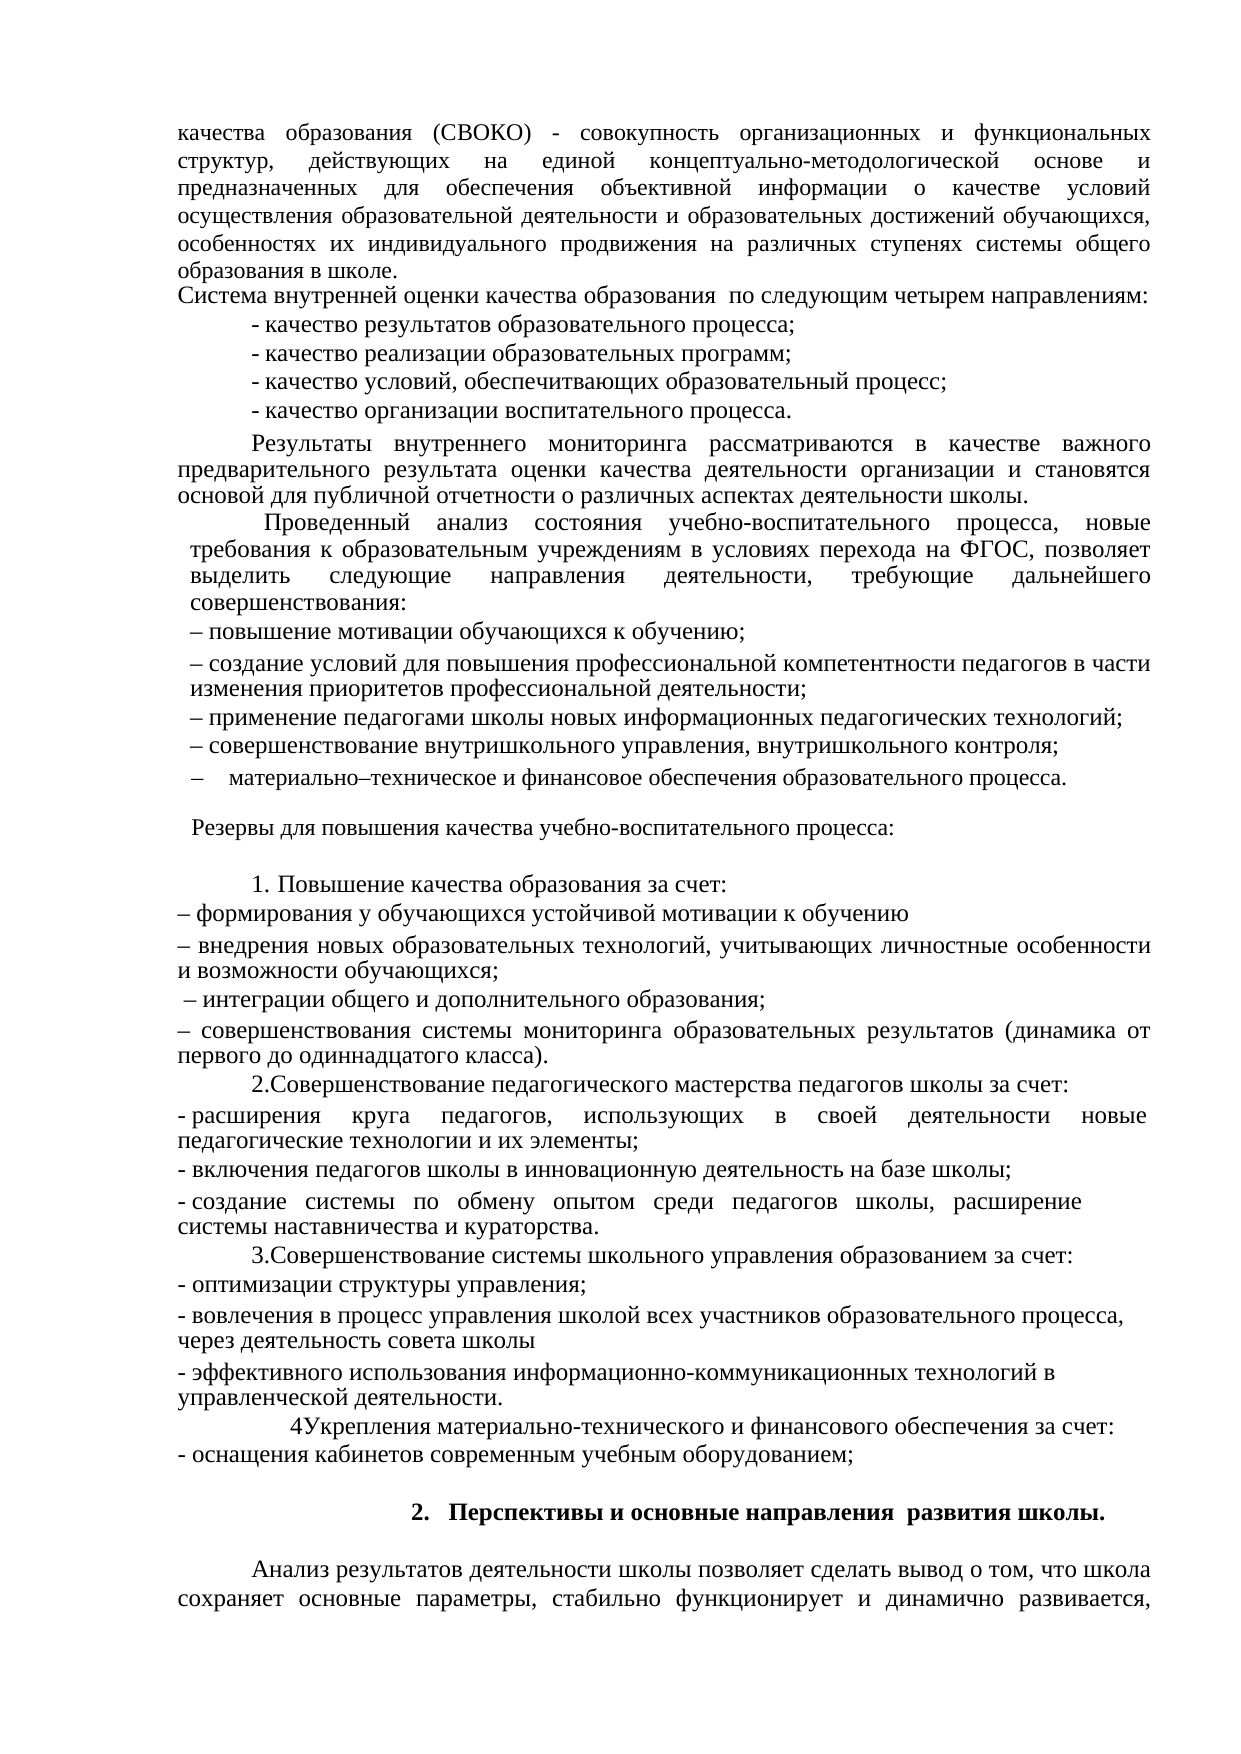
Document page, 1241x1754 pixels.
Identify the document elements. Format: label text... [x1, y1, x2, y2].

list вовлечения в процесс управления школой всех участников образовательного процесса, через деятельность совета школы [177, 1303, 1124, 1354]
list качество реализации образовательных программ; [251, 338, 1152, 366]
list Перспективы и основные направления развития школы. [365, 1497, 1152, 1526]
list качество организации воспитательного процесса. [251, 395, 1152, 424]
text Результаты внутреннего мониторинга рассматриваются в качестве важного предварительного результата оценки качества деятельности организации и становятся основой для публичной отчетности о различных аспектах деятельности школы. [177, 431, 1152, 509]
list эффективного использования информационно-коммуникационных технологий в управленческой деятельности. [177, 1360, 1056, 1411]
text Система внутренней оценки качества образования по следующим четырем направлениям: [177, 284, 1152, 309]
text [177, 118, 1152, 284]
text – интеграции общего и дополнительного образования; [183, 984, 1152, 1012]
text – формирования у обучающихся устойчивой мотивации к обучению [177, 898, 1152, 927]
list включения педагогов школы в инновационную деятельность на базе школы; [177, 1154, 1152, 1183]
list качество результатов образовательного процесса; [251, 309, 1152, 338]
text – совершенствование внутришкольного управления, внутришкольного контроля; [190, 731, 1152, 759]
text 3.Совершенствование системы школьного управления образованием за счет: [251, 1240, 1152, 1269]
text 2.Совершенствование педагогического мастерства педагогов школы за счет: [251, 1069, 1152, 1098]
text – создание условий для повышения профессиональной компетентности педагогов в части изменения приоритетов профессиональной деятельности; [190, 651, 1152, 702]
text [177, 1554, 1152, 1612]
text – совершенствования системы мониторинга образовательных результатов (динамика от первого до одиннадцатого класса). [177, 1018, 1152, 1069]
list расширения круга педагогов, использующих в своей деятельности новые педагогические технологии и их элементы; [177, 1104, 1147, 1154]
list качество условий, обеспечитвающих образовательный процесс; [251, 366, 1152, 395]
text Резервы для повышения качества учебно-воспитательного процесса: [191, 815, 1072, 841]
list материально–техническое и финансовое обеспечения образовательного процесса. [191, 765, 1072, 790]
text – повышение мотивации обучающихся к обучению; [190, 616, 1152, 645]
text 4Укрепления материально-технического и финансового обеспечения за счет: [290, 1411, 1152, 1439]
list создание системы по обмену опытом среди педагогов школы, расширение системы наставничества и кураторства. [177, 1189, 1083, 1240]
text – внедрения новых образовательных технологий, учитывающих личностные особенности и возможности обучающихся; [177, 933, 1152, 983]
text Проведенный анализ состояния учебно-воспитательного процесса, новые требования к образовательным учреждениям в условиях перехода на ФГОС, позволяет выделить следующие направления деятельности, требующие дальнейшего совершенствования: [190, 509, 1152, 616]
list оптимизации структуры управления; [177, 1269, 1152, 1297]
text – применение педагогами школы новых информационных педагогических технологий; [190, 702, 1152, 731]
list Повышение качества образования за счет: [251, 869, 1152, 898]
list оснащения кабинетов современным учебным оборудованием; [177, 1439, 1152, 1468]
